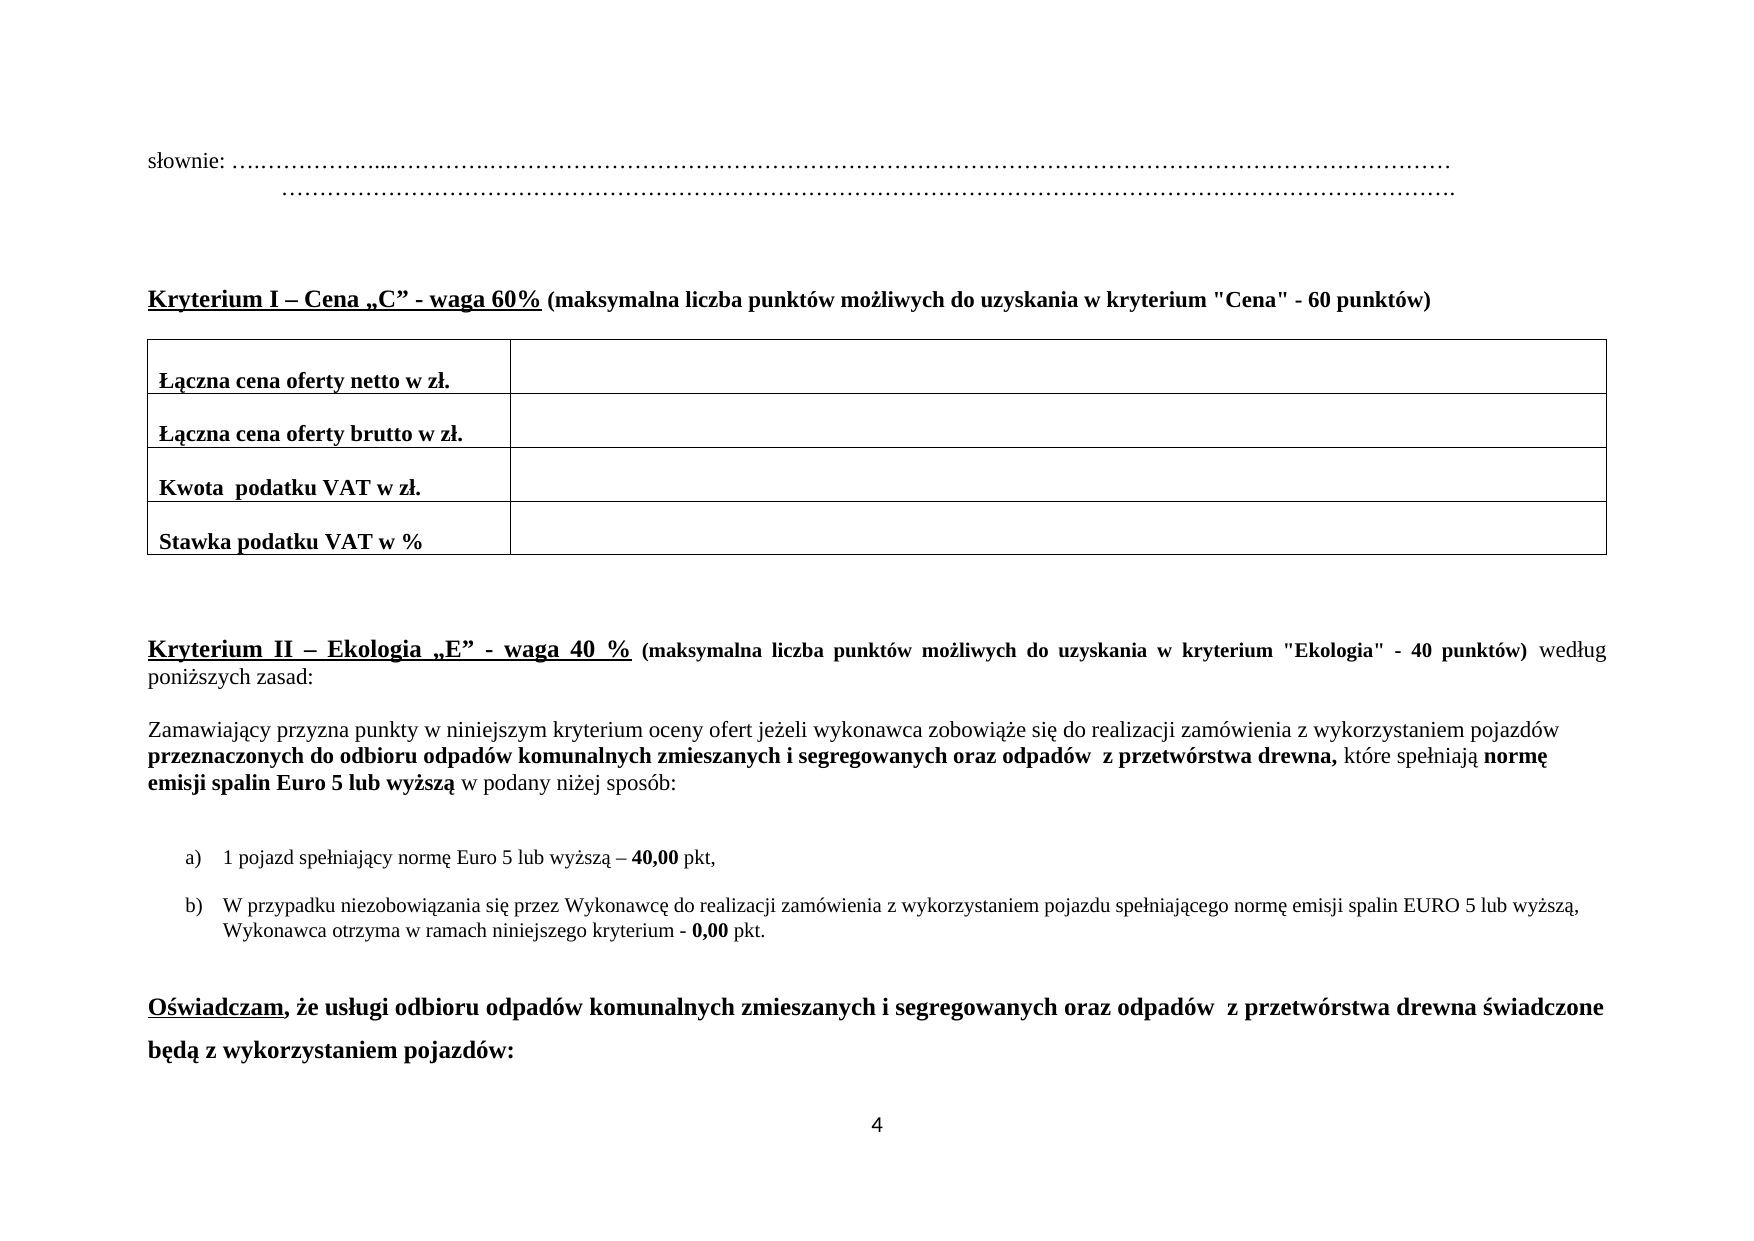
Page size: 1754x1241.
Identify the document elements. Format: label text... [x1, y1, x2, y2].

list 1 pojazd spełniający normę Euro 5 lub wyższą – 40,00 pkt, [185, 845, 1606, 869]
table_cell [511, 394, 1606, 447]
table_cell Łączna cena oferty brutto w zł. [148, 394, 510, 447]
text słownie: ….……………...………….……………………………………………………………………………………………………………… ………………………………………………………………………………………………………………………………………. [148, 148, 1606, 200]
table_header [511, 340, 1606, 393]
text Oświadczam, że usługi odbioru odpadów komunalnych zmieszanych i segregowanych oraz odpadów z przetwórstwa drewna świadczone będą z wykorzystaniem pojazdów: [148, 992, 1606, 1064]
text Zamawiający przyzna punkty w niniejszym kryterium oceny ofert jeżeli wykonawca zobowiąże się do realizacji zamówienia z wykorzystaniem pojazdów przeznaczonych do odbioru odpadów komunalnych zmieszanych i segregowanych oraz odpadów z przetwórstwa drewna, które spełniają normę emisji spalin Euro 5 lub wyższą w podany niżej sposób: [148, 716, 1606, 795]
text Kryterium I – Cena „C” - waga 60% (maksymalna liczba punktów możliwych do uzyskania w kryterium "Cena" - 60 punktów) [148, 284, 1606, 313]
table_header Łączna cena oferty netto w zł. [148, 340, 510, 393]
table_cell Stawka podatku VAT w % [148, 502, 510, 554]
table_cell [511, 448, 1606, 501]
table_cell Kwota podatku VAT w zł. [148, 448, 510, 501]
list W przypadku niezobowiązania się przez Wykonawcę do realizacji zamówienia z wykorzystaniem pojazdu spełniającego normę emisji spalin EURO 5 lub wyższą, Wykonawca otrzyma w ramach niniejszego kryterium - 0,00 pkt. [185, 893, 1606, 942]
text Kryterium II – Ekologia „E” - waga 40 % (maksymalna liczba punktów możliwych do uzyskania w kryterium "Ekologia" - 40 punktów) według poniższych zasad: [148, 634, 1606, 689]
table_cell [511, 502, 1606, 554]
